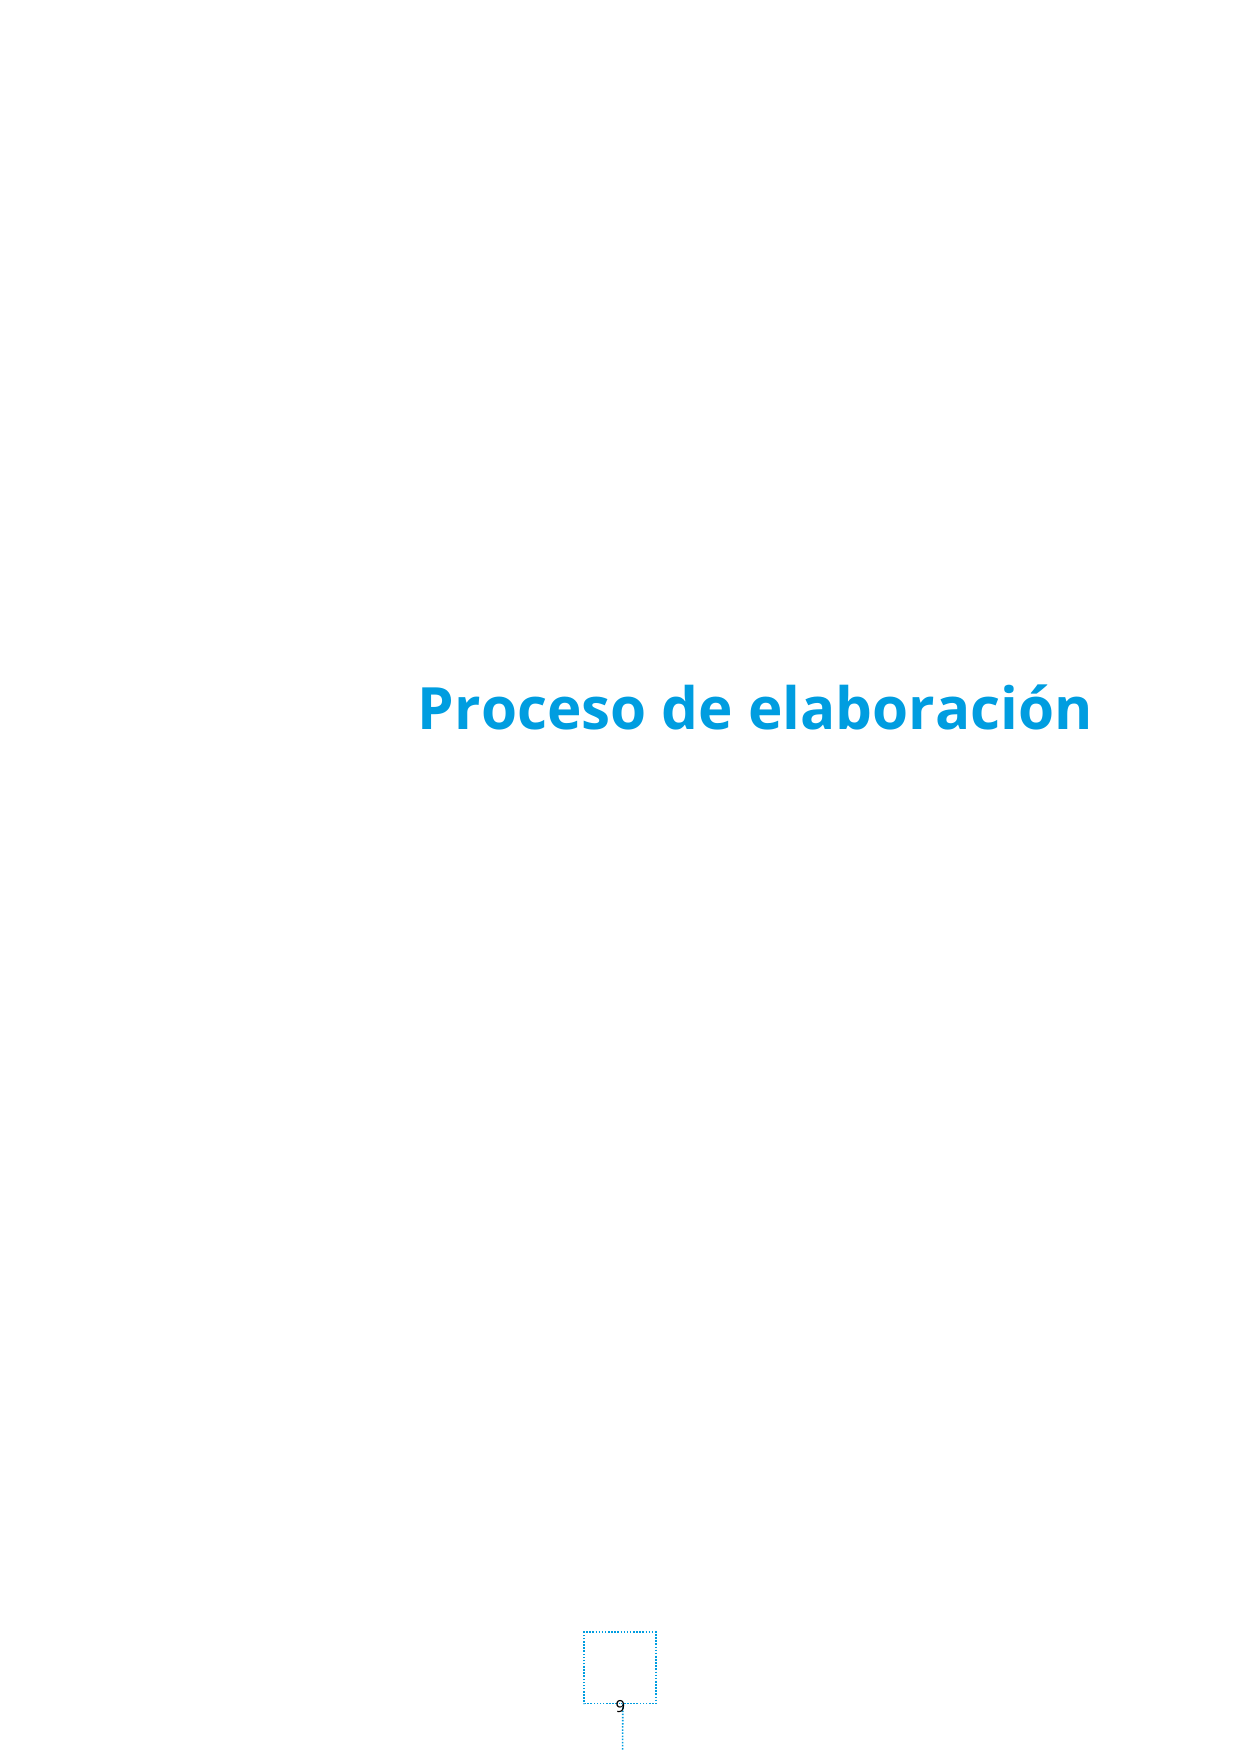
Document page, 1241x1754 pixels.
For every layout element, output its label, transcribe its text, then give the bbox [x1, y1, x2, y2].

text Proceso de elaboración [148, 667, 1092, 747]
